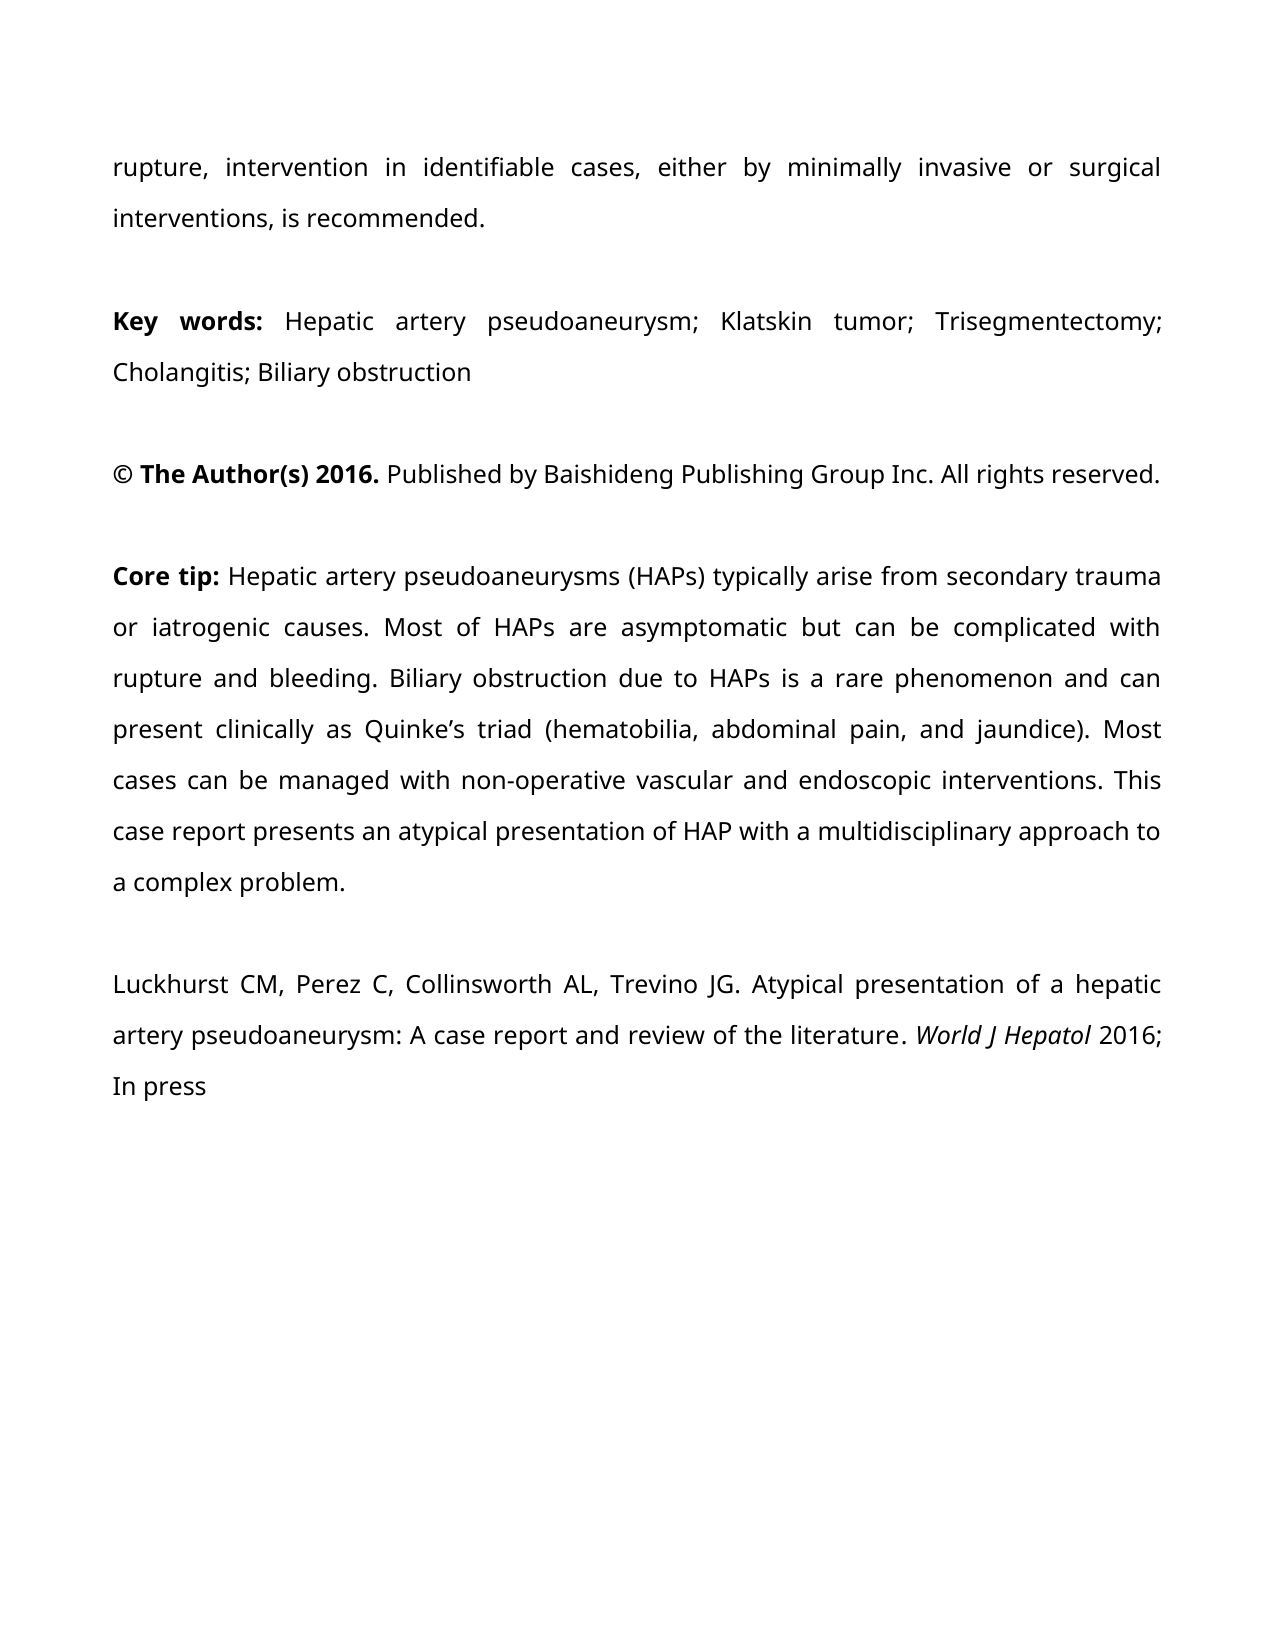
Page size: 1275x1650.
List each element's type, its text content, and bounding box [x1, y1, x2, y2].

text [112, 150, 1162, 235]
text Key words: Hepatic artery pseudoaneurysm; Klatskin tumor; Trisegmentectomy; Cholangitis; Biliary obstruction [112, 303, 1162, 388]
text Core tip: Hepatic artery pseudoaneurysms (HAPs) typically arise from secondary trauma or iatrogenic causes. Most of HAPs are asymptomatic but can be complicated with rupture and bleeding. Biliary obstruction due to HAPs is a rare phenomenon and can present clinically as Quinke’s triad (hematobilia, abdominal pain, and jaundice). Most cases can be managed with non-operative vascular and endoscopic interventions. This case report presents an atypical presentation of HAP with a multidisciplinary approach to a complex problem. [112, 558, 1162, 899]
text © The Author(s) 2016. Published by Baishideng Publishing Group Inc. All rights reserved. [112, 456, 1162, 490]
text Luckhurst CM, Perez C, Collinsworth AL, Trevino JG. Atypical presentation of a hepatic artery pseudoaneurysm: A case report and review of the literature. World J Hepatol 2016; In press [112, 967, 1162, 1103]
